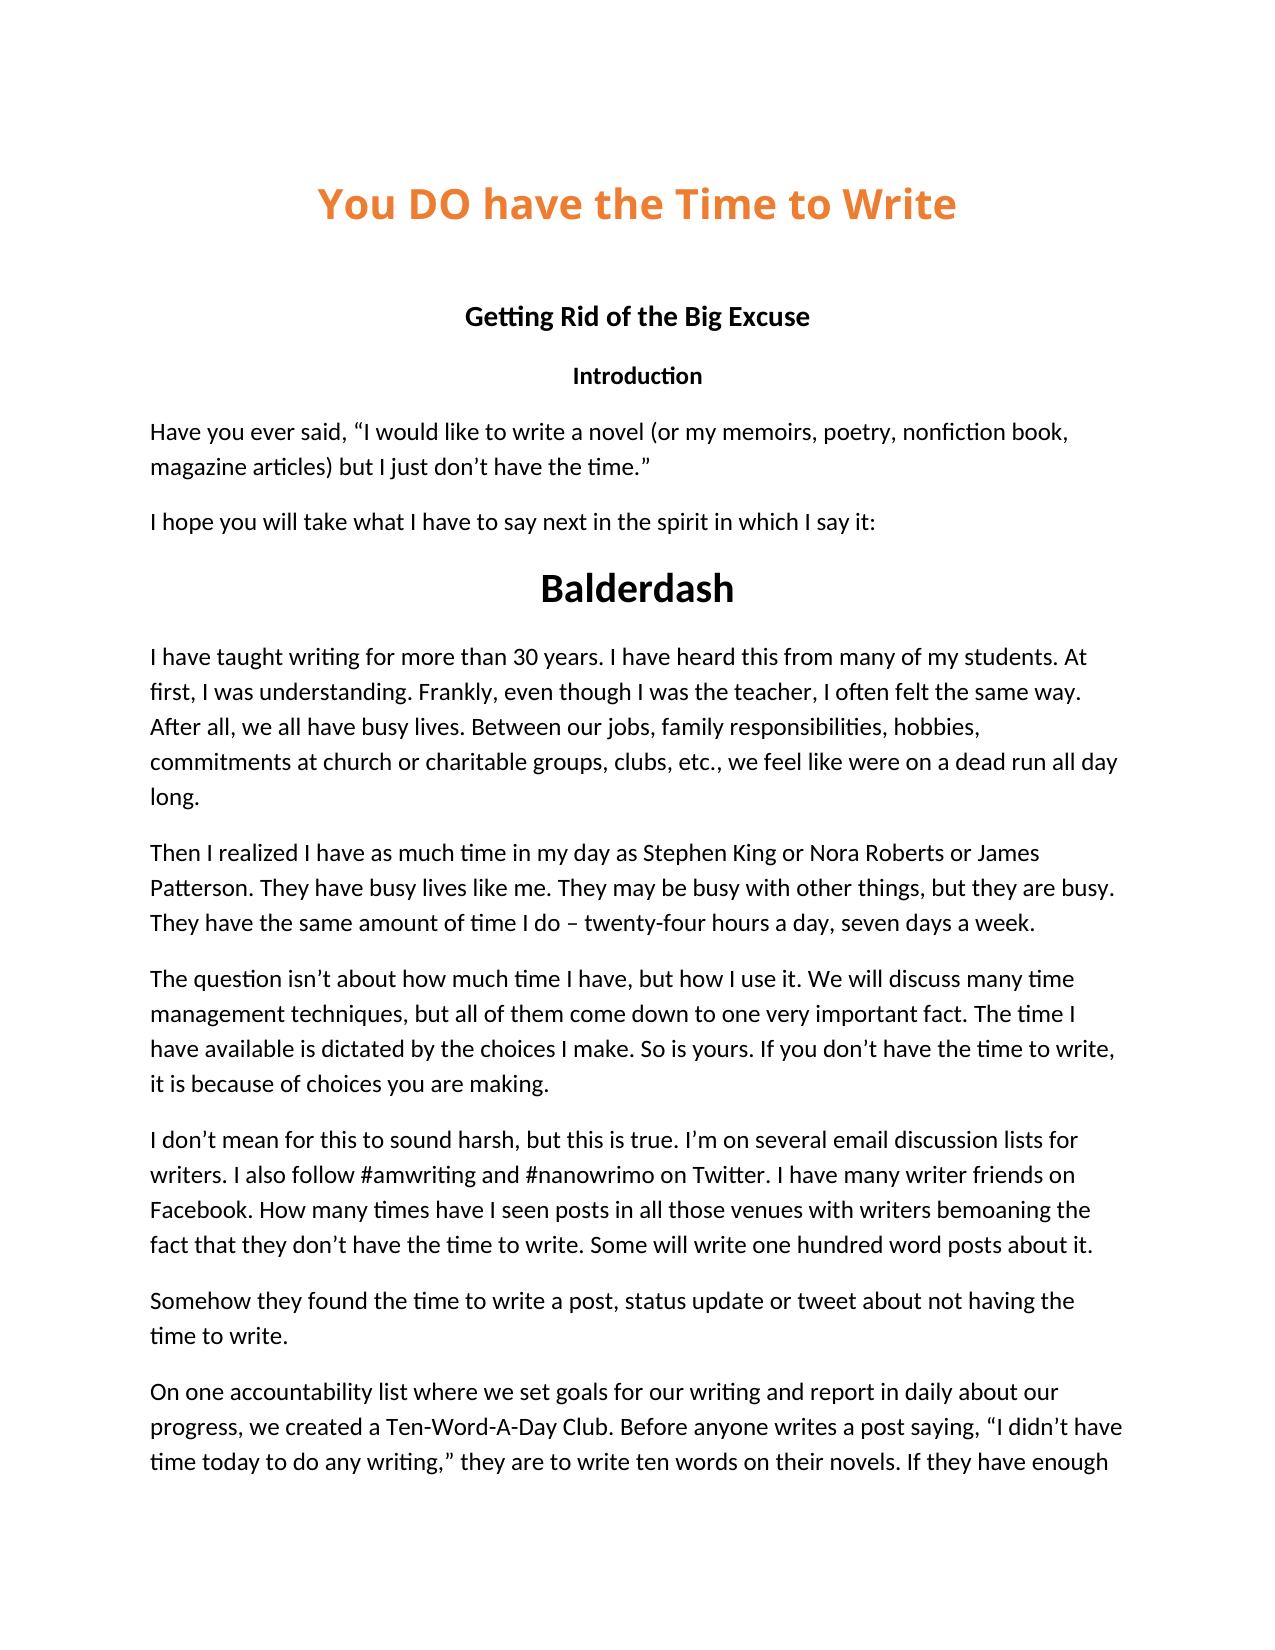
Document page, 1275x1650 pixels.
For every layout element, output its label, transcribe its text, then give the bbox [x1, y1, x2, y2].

text Getting Rid of the Big Excuse [150, 298, 1125, 334]
text The question isn’t about how much time I have, but how I use it. We will discuss many time management techniques, but all of them come down to one very important fact. The time I have available is dictated by the choices I make. So is yours. If you don’t have the time to write, it is because of choices you are making. [150, 963, 1125, 1099]
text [150, 1376, 1125, 1476]
subtitle You DO have the Time to Write [150, 175, 1125, 232]
text Have you ever said, “I would like to write a novel (or my memoirs, poetry, nonfiction book, magazine articles) but I just don’t have the time.” [150, 416, 1125, 481]
text I have taught writing for more than 30 years. I have heard this from many of my students. At first, I was understanding. Frankly, even though I was the teacher, I often felt the same way. After all, we all have busy lives. Between our jobs, family responsibilities, hobbies, commitments at church or charitable groups, clubs, etc., we feel like were on a dead run all day long. [150, 642, 1125, 812]
text Then I realized I have as much time in my day as Stephen King or Nora Roberts or James Patterson. They have busy lives like me. They may be busy with other things, but they are busy. They have the same amount of time I do – twenty-four hours a day, seven days a week. [150, 837, 1125, 938]
text Somehow they found the time to write a post, status update or tweet about not having the time to write. [150, 1285, 1125, 1350]
text Introduction [150, 360, 1125, 390]
text I don’t mean for this to sound harsh, but this is true. I’m on several email discussion lists for writers. I also follow #amwriting and #nanowrimo on Twitter. I have many writer friends on Facebook. How many times have I seen posts in all those venues with writers bemoaning the fact that they don’t have the time to write. Some will write one hundred word posts about it. [150, 1124, 1125, 1259]
text I hope you will take what I have to say next in the spirit in which I say it: [150, 506, 1125, 537]
text Balderdash [150, 562, 1125, 613]
